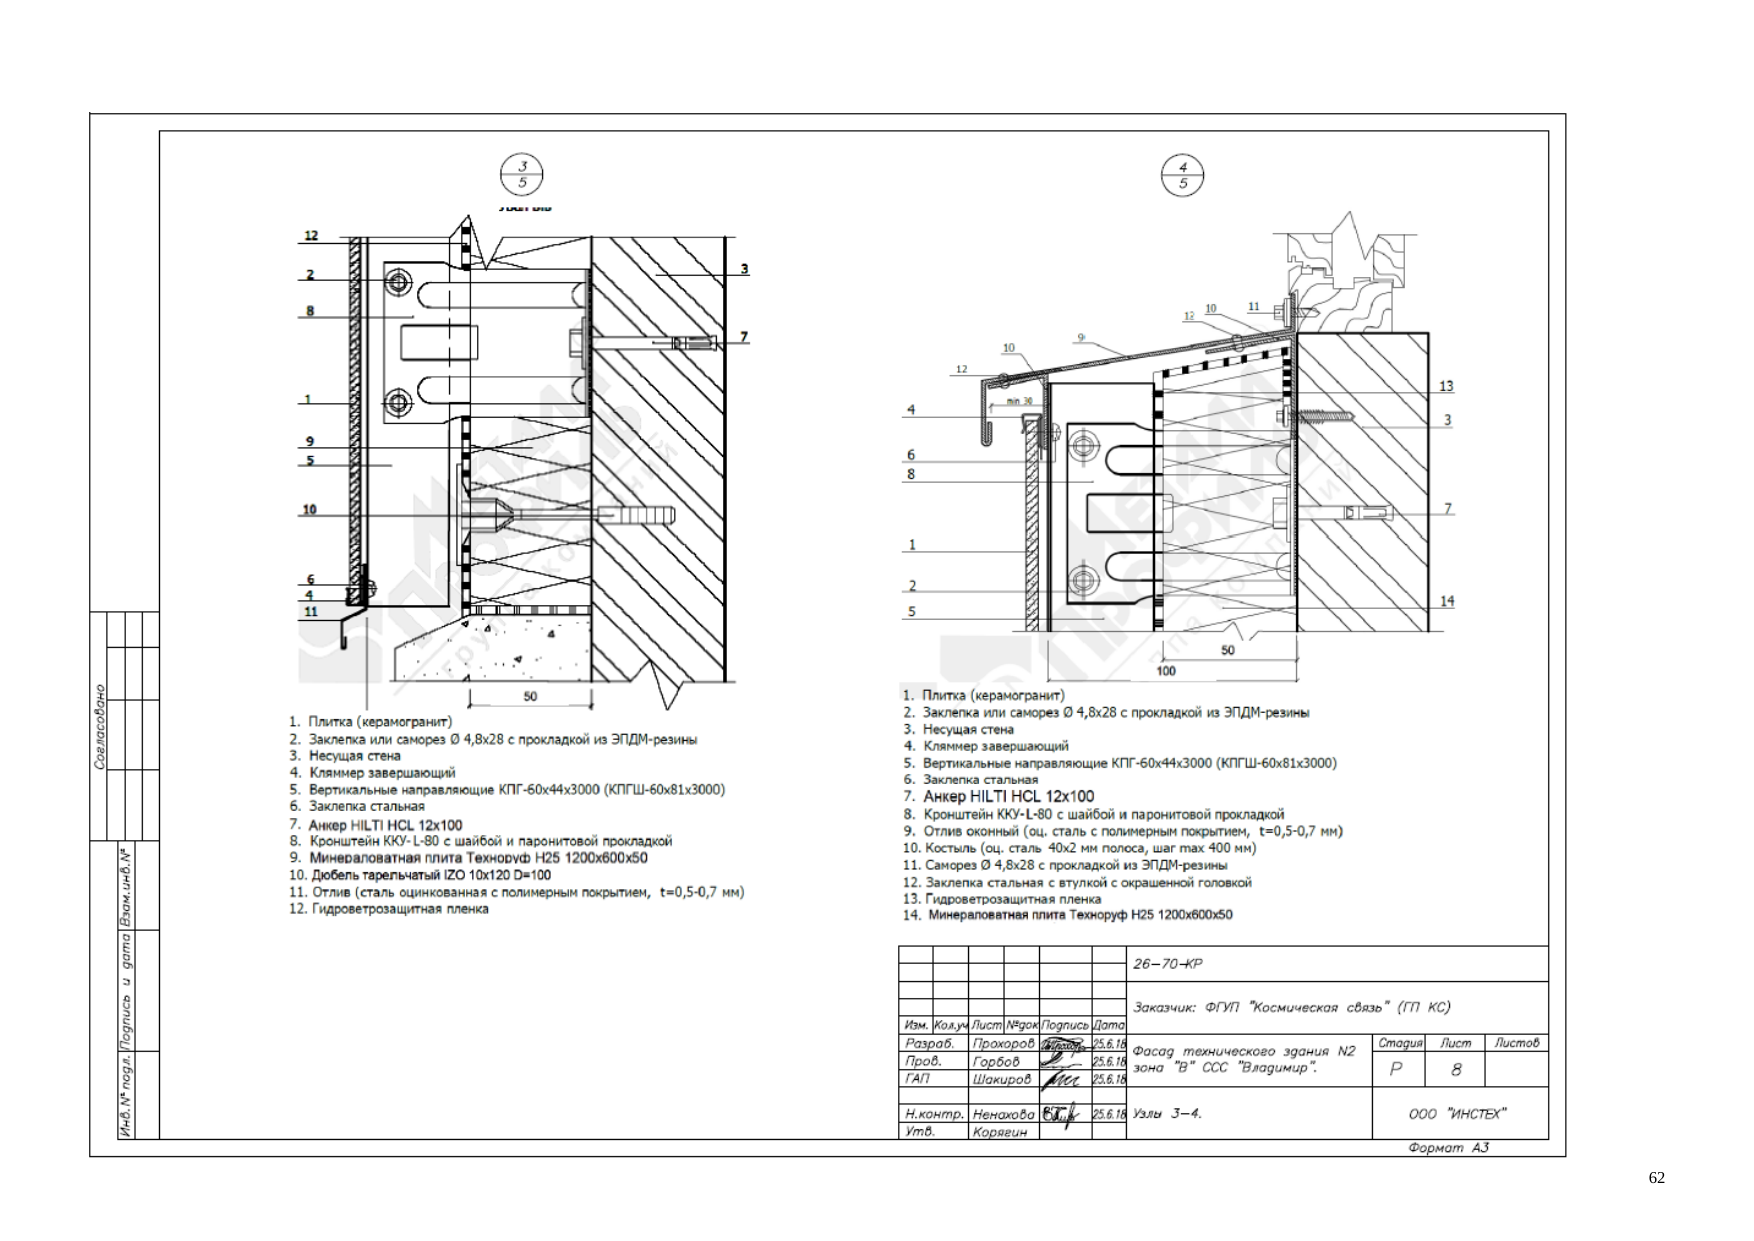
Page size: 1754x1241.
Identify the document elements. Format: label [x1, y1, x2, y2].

picture [88, 112, 1569, 1161]
